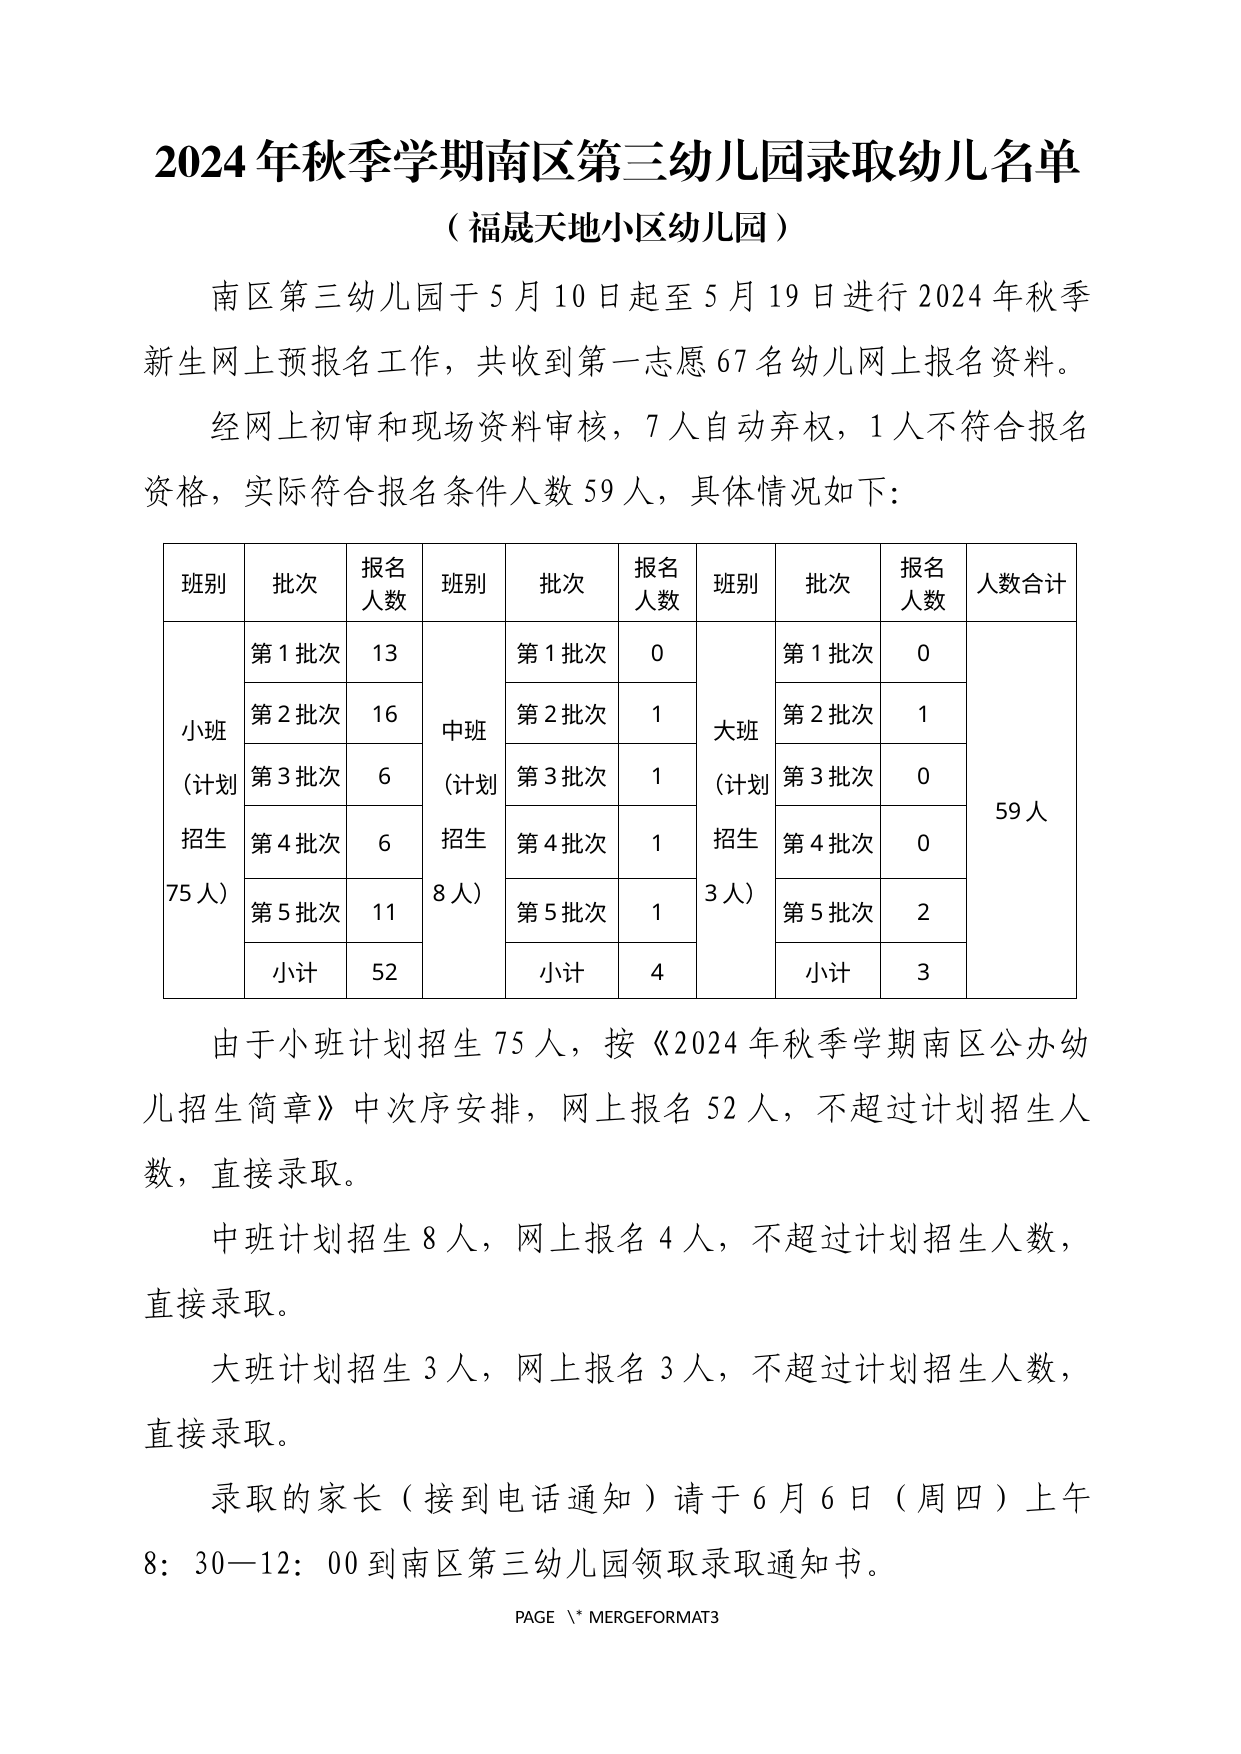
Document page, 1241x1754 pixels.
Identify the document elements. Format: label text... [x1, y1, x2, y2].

table_cell 大班 （计划 招生 3人） [697, 622, 775, 998]
table_cell 1 [619, 806, 696, 878]
table_cell 4 [619, 943, 696, 998]
table_cell 1 [619, 744, 696, 804]
table_cell 第1批次 [506, 622, 618, 682]
table_header 班别 [164, 544, 244, 621]
table_cell 6 [347, 744, 422, 804]
text 经网上初审和现场资料审核，7人自动弃权，1人不符合报名资格，实际符合报名条件人数59人，具体情况如下： [142, 391, 1093, 521]
table_cell 第2批次 [776, 683, 880, 743]
table_cell 第5批次 [506, 879, 618, 942]
table_cell 第3批次 [506, 744, 618, 804]
table_cell 3 [881, 943, 966, 998]
table_cell 第1批次 [245, 622, 346, 682]
table_cell 第2批次 [245, 683, 346, 743]
text 录取的家长（接到电话通知）请于6月6日（周四）上午 [142, 1464, 1093, 1529]
table_cell 小计 [245, 943, 346, 998]
table_cell 13 [347, 622, 422, 682]
table_cell 0 [619, 622, 696, 682]
table_cell 52 [347, 943, 422, 998]
table_header 人数合计 [967, 544, 1076, 621]
table_header 报名 人数 [347, 544, 422, 621]
table_cell 16 [347, 683, 422, 743]
table_cell 0 [881, 622, 966, 682]
table_cell 中班 （计划 招生 8人） [423, 622, 505, 998]
table_cell 第3批次 [776, 744, 880, 804]
table_header 报名 人数 [881, 544, 966, 621]
table_cell 1 [619, 683, 696, 743]
text 8：30—12：00到南区第三幼儿园领取录取通知书。 [142, 1529, 1093, 1594]
table_cell 0 [881, 744, 966, 804]
table_header 报名 人数 [619, 544, 696, 621]
table_cell 0 [881, 806, 966, 878]
table_cell 第2批次 [506, 683, 618, 743]
table_cell 11 [347, 879, 422, 942]
text 由于小班计划招生75人，按《2024年秋季学期南区公办幼儿招生简章》中次序安排，网上报名52人，不超过计划招生人数，直接录取。 [142, 521, 1093, 1204]
text 中班计划招生8人，网上报名4人，不超过计划招生人数，直接录取。 [142, 1204, 1093, 1334]
table_header 批次 [506, 544, 618, 621]
table_cell 第3批次 [245, 744, 346, 804]
table_cell 59人 [967, 622, 1076, 998]
table_header 班别 [423, 544, 505, 621]
text （福晟天地小区幼儿园） [142, 196, 1093, 261]
table_cell 6 [347, 806, 422, 878]
table_cell 第4批次 [776, 806, 880, 878]
text 南区第三幼儿园于5月10日起至5月19日进行2024年秋季新生网上预报名工作，共收到第一志愿67名幼儿网上报名资料。 [142, 261, 1093, 391]
text 大班计划招生3人，网上报名3人，不超过计划招生人数，直接录取。 [142, 1334, 1093, 1464]
table_cell 第5批次 [245, 879, 346, 942]
table_cell 小班 （计划 招生 75人） [164, 622, 244, 998]
table_cell 第5批次 [776, 879, 880, 942]
table_cell 1 [619, 879, 696, 942]
table_cell 小计 [776, 943, 880, 998]
table_header 班别 [697, 544, 775, 621]
table_cell 2 [881, 879, 966, 942]
table_cell 第4批次 [506, 806, 618, 878]
table_cell 第1批次 [776, 622, 880, 682]
table_cell 第4批次 [245, 806, 346, 878]
table_header 批次 [776, 544, 880, 621]
table_header 批次 [245, 544, 346, 621]
table_cell 小计 [506, 943, 618, 998]
table_cell 1 [881, 683, 966, 743]
text 2024年秋季学期南区第三幼儿园录取幼儿名单 [142, 131, 1093, 196]
